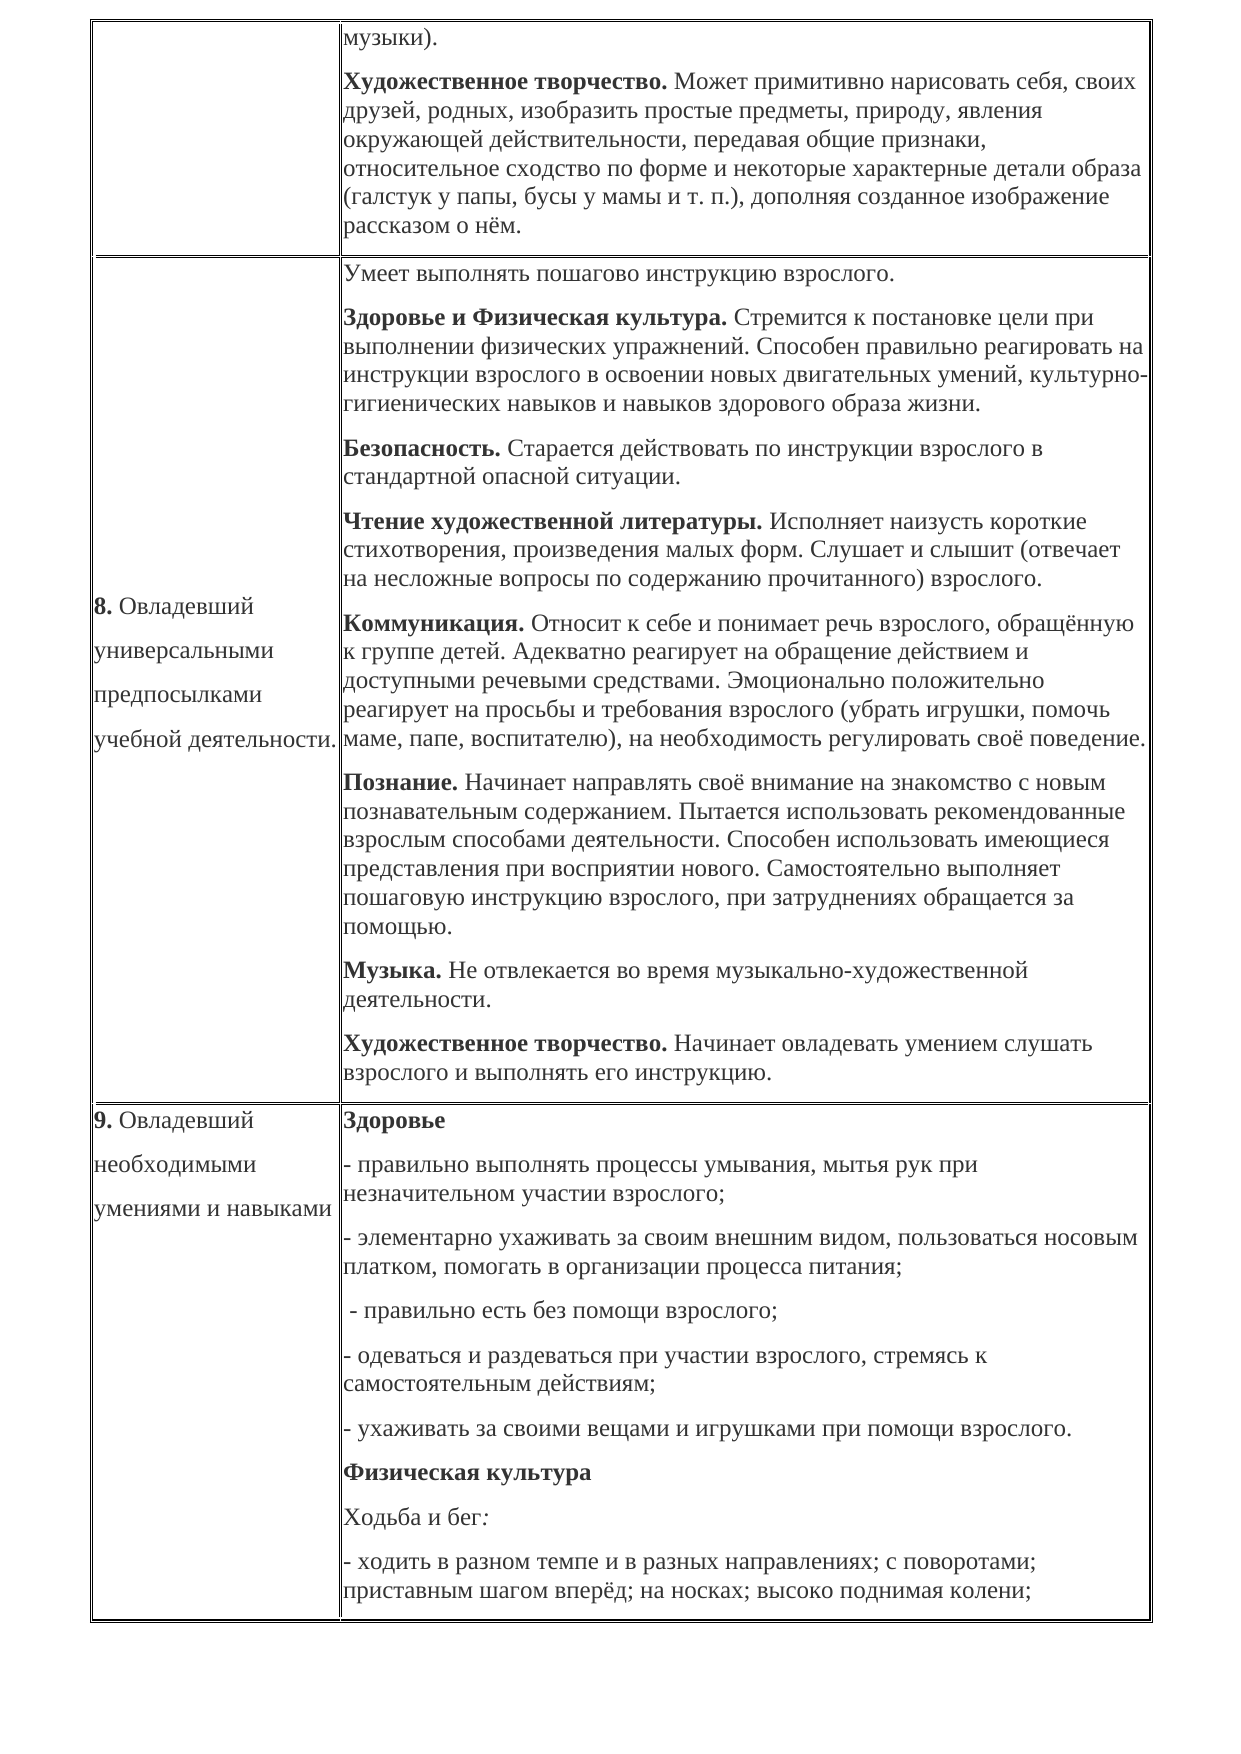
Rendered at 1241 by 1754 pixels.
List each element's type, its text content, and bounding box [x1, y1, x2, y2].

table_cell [93, 1101, 341, 1619]
table_cell 8. Овладевший универсальными предпосылками учебной деятельности. [93, 255, 339, 1101]
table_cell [341, 1101, 1150, 1619]
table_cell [341, 22, 1149, 254]
table_cell Умеет выполнять пошагово инструкцию взрослого. Здоровье и Физическая культура. Стремится к постановке цели при выполнении физических упражнений. Способен правильно реагировать на инструкции взрослого в освоении новых двигательных умений, культурно-гигиенических навыков и навыков здорового образа жизни. Безопасность. Старается действовать по инструкции взрослого в стандартной опасной ситуации. Чтение художественной литературы. Исполняет наизусть короткие стихотворения, произведения малых форм. Слушает и слышит (отвечает на несложные вопросы по содержанию прочитанного) взрослого. Коммуникация. Относит к себе и понимает речь взрослого, обращённую к группе детей. Адекватно реагирует на обращение действием и доступными речевыми средствами. Эмоционально положительно реагирует на просьбы и требования взрослого (убрать игрушки, помочь маме, папе, воспитателю), на необходимость регулировать своё поведение. Познание. Начинает направлять своё внимание на знакомство с новым познавательным содержанием. Пытается использовать рекомендованные взрослым способами деятельности. Способен использовать имеющиеся представления при восприятии нового. Самостоятельно выполняет пошаговую инструкцию взрослого, при затруднениях обращается за помощью. Музыка. Не отвлекается во время музыкально-художественной деятельности. Художественное творчество. Начинает овладевать умением слушать взрослого и выполнять его инструкцию. [342, 255, 1150, 1101]
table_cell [93, 22, 341, 254]
